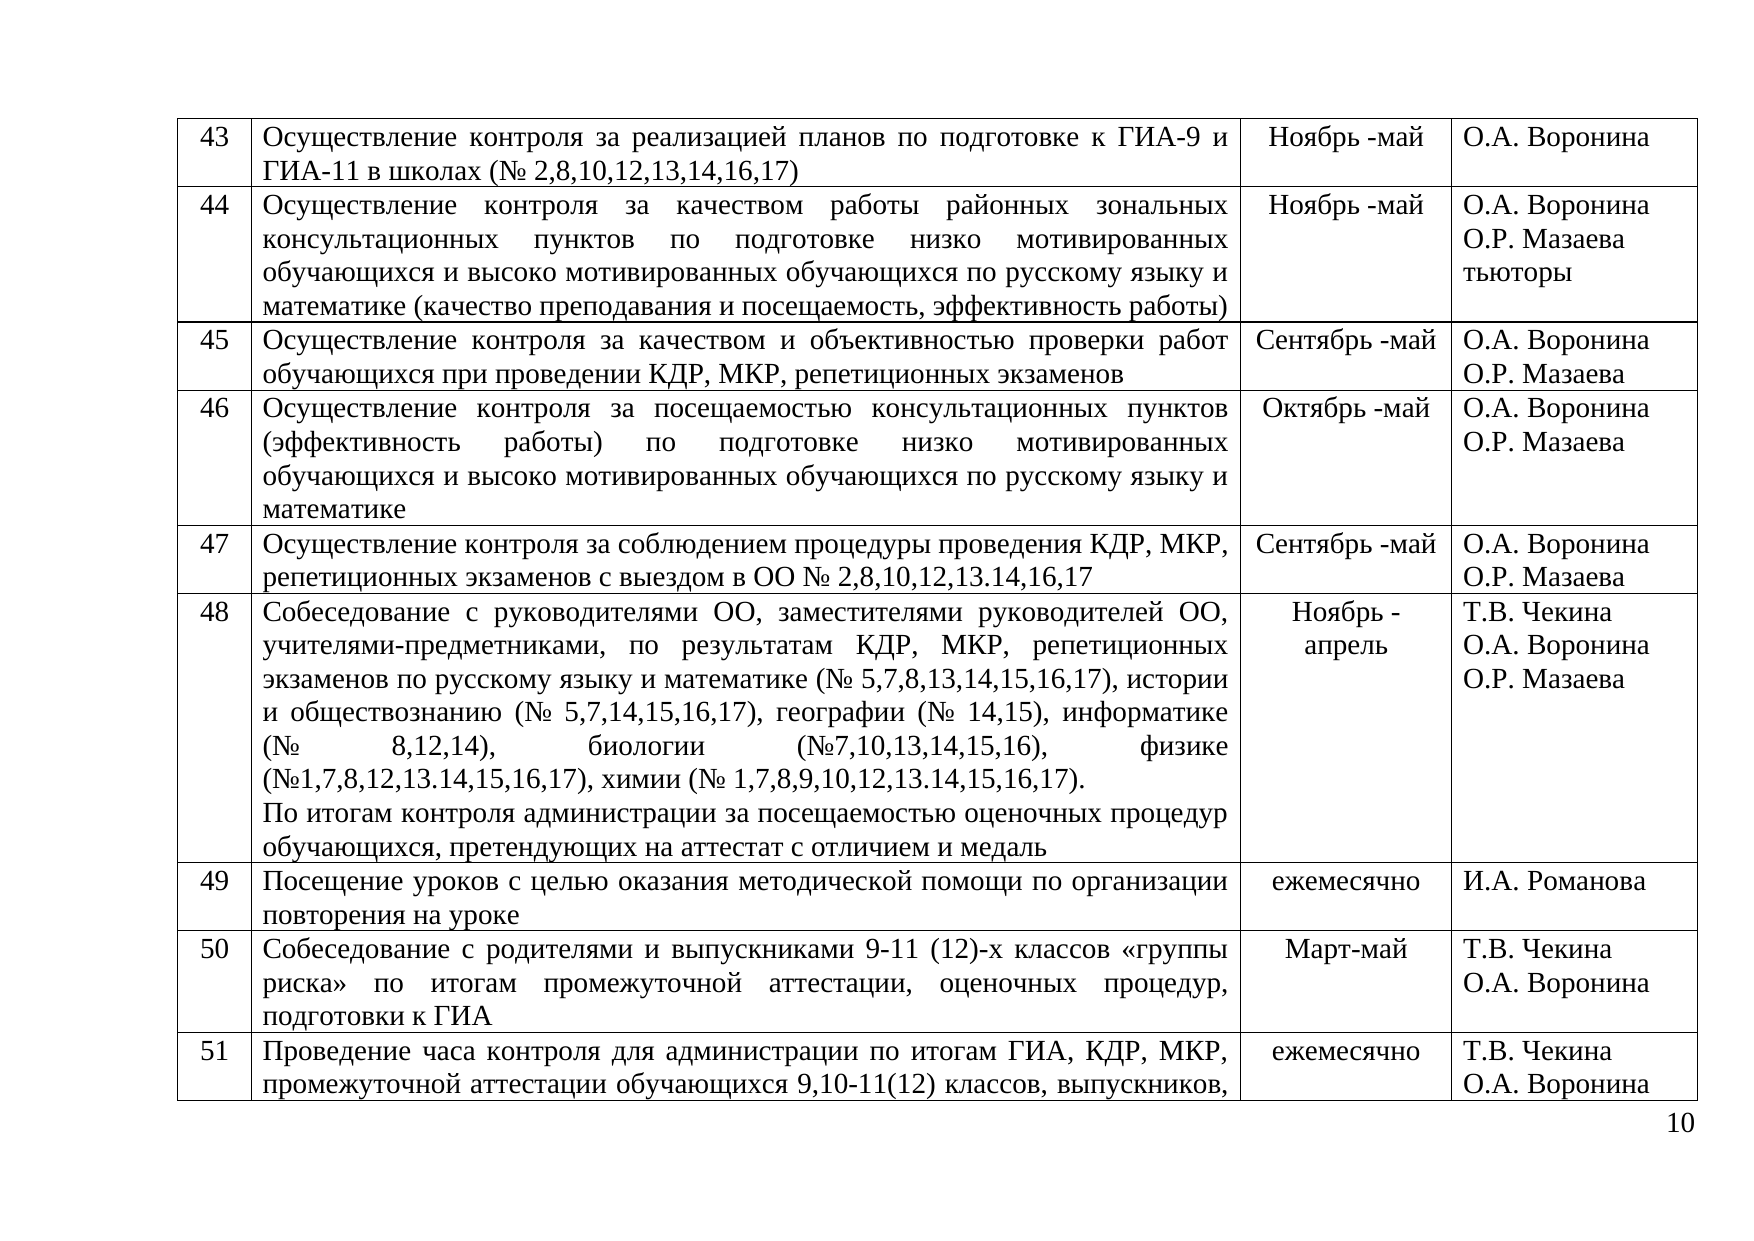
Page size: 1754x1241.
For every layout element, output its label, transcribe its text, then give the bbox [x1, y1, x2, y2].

table_cell 46 [178, 391, 251, 525]
table_cell Осуществление контроля за качеством работы районных зональных консультационных пунктов по подготовке низко мотивированных обучающихся и высоко мотивированных обучающихся по русскому языку и математике (качество преподавания и посещаемость, эффективность работы) [252, 187, 1240, 321]
table_cell О.А. Воронина О.Р. Мазаева [1452, 526, 1697, 593]
table_cell 45 [178, 323, 251, 389]
table_cell Осуществление контроля за реализацией планов по подготовке к ГИА-9 и ГИА-11 в школах (№ 2,8,10,12,13,14,16,17) [252, 119, 1240, 186]
table_cell Осуществление контроля за соблюдением процедуры проведения КДР, МКР, репетиционных экзаменов с выездом в ОО № 2,8,10,12,13.14,16,17 [252, 526, 1240, 593]
table_cell 51 [178, 1033, 251, 1100]
table_cell 50 [178, 931, 251, 1032]
table_cell Собеседование с родителями и выпускниками 9-11 (12)-х классов «группы риска» по итогам промежуточной аттестации, оценочных процедур, подготовки к ГИА [252, 931, 1240, 1032]
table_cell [1452, 1033, 1697, 1100]
table_cell О.А. Воронина О.Р. Мазаева [1452, 323, 1697, 389]
table_cell О.А. Воронина [1452, 119, 1697, 186]
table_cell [252, 1033, 1240, 1100]
table_cell Осуществление контроля за качеством и объективностью проверки работ обучающихся при проведении КДР, МКР, репетиционных экзаменов [252, 323, 1240, 389]
table_cell 43 [178, 119, 251, 186]
table_cell Ноябрь -май [1241, 119, 1451, 186]
table_cell Ноябрь -май [1241, 187, 1451, 321]
table_cell 48 [178, 594, 251, 862]
table_cell Осуществление контроля за посещаемостью консультационных пунктов (эффективность работы) по подготовке низко мотивированных обучающихся и высоко мотивированных обучающихся по русскому языку и математике [252, 391, 1240, 525]
table_cell И.А. Романова [1452, 863, 1697, 930]
table_cell ежемесячно [1241, 863, 1451, 930]
table_cell Ноябрь - апрель [1241, 594, 1451, 862]
table_cell Т.В. Чекина О.А. Воронина О.Р. Мазаева [1452, 594, 1697, 862]
table_cell Март-май [1241, 931, 1451, 1032]
table_cell О.А. Воронина О.Р. Мазаева [1452, 391, 1697, 525]
table_cell О.А. Воронина О.Р. Мазаева тьюторы [1452, 187, 1697, 321]
table_cell Посещение уроков с целью оказания методической помощи по организации повторения на уроке [252, 863, 1240, 930]
table_cell Сентябрь -май [1241, 526, 1451, 593]
table_cell Т.В. Чекина О.А. Воронина [1452, 931, 1697, 1032]
table_cell Октябрь -май [1241, 391, 1451, 525]
table_cell 49 [178, 863, 251, 930]
table_cell 44 [178, 187, 251, 321]
table_cell Сентябрь -май [1241, 323, 1451, 389]
table_cell ежемесячно [1241, 1033, 1451, 1100]
table_cell Собеседование с руководителями ОО, заместителями руководителей ОО, учителями-предметниками, по результатам КДР, МКР, репетиционных экзаменов по русскому языку и математике (№ 5,7,8,13,14,15,16,17), истории и обществознанию (№ 5,7,14,15,16,17), географии (№ 14,15), информатике (№ 8,12,14), биологии (№7,10,13,14,15,16), физике (№1,7,8,12,13.14,15,16,17), химии (№ 1,7,8,9,10,12,13.14,15,16,17). По итогам контроля администрации за посещаемостью оценочных процедур обучающихся, претендующих на аттестат с отличием и медаль [252, 594, 1240, 862]
table_cell 47 [178, 526, 251, 593]
